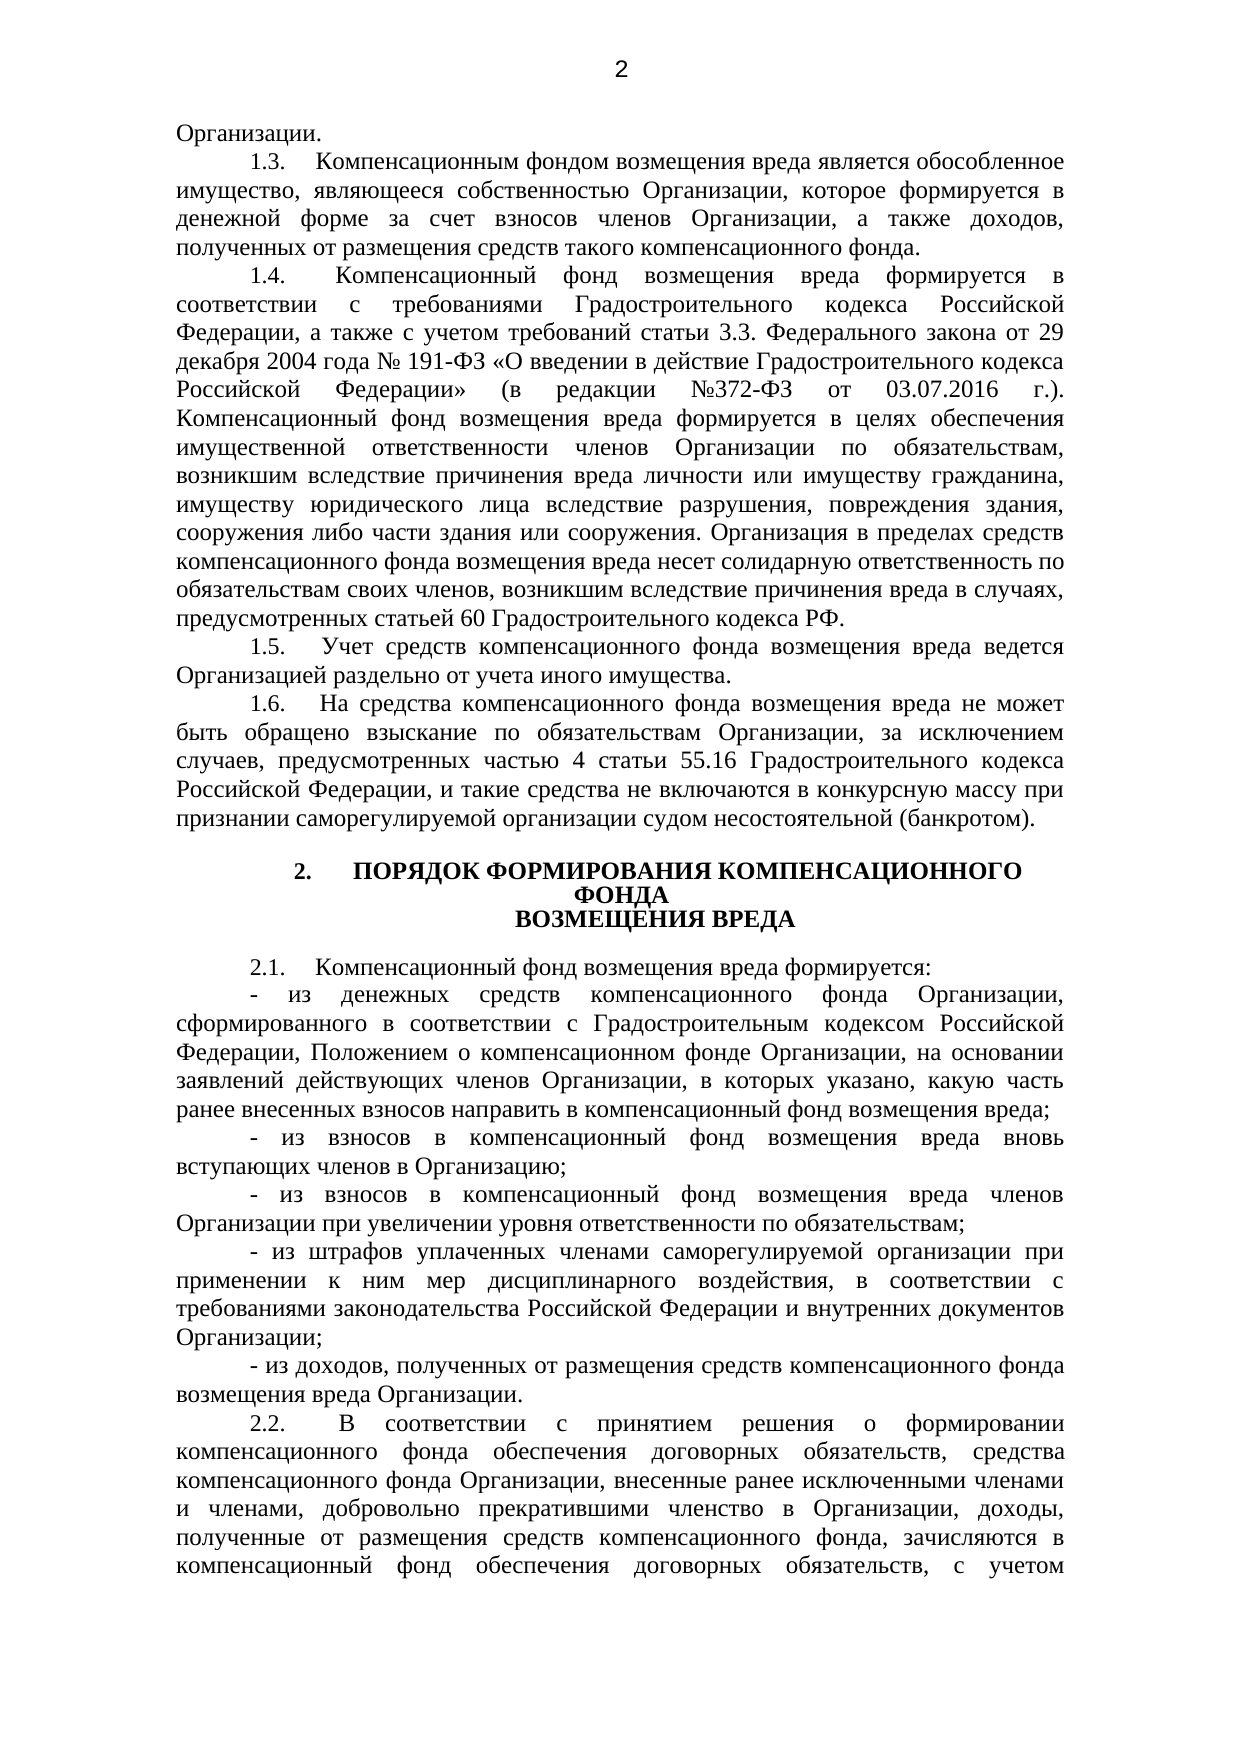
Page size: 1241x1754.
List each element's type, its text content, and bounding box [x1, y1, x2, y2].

text - из взносов в компенсационный фонд возмещения вреда членов Организации при увеличении уровня ответственности по обязательствам; [176, 1180, 1065, 1237]
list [176, 1408, 1065, 1465]
text - из взносов в компенсационный фонд возмещения вреда вновь вступающих членов в Организацию; [176, 1123, 1065, 1180]
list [176, 118, 1065, 147]
text - из денежных средств компенсационного фонда Организации, сформированного в соответствии с Градостроительным кодексом Российской Федерации, Положением о компенсационном фонде Организации, на основании заявлений действующих членов Организации, в которых указано, какую часть ранее внесенных взносов направить в компенсационный фонд возмещения вреда; [176, 980, 1065, 1123]
list Компенсационный фонд возмещения вреда формируется в соответствии с требованиями Градостроительного кодекса Российской Федерации, а также с учетом требований статьи 3.3. Федерального закона от 29 декабря 2004 года № 191-ФЗ «О введении в действие Градостроительного кодекса Российской Федерации» (в редакции №372-ФЗ от 03.07.2016 г.). Компенсационный фонд возмещения вреда формируется в целях обеспечения имущественной ответственности членов Организации по обязательствам, возникшим вследствие причинения вреда личности или имуществу гражданина, имуществу юридического лица вследствие разрушения, повреждения здания, сооружения либо части здания или сооружения. Организация в пределах средств компенсационного фонда возмещения вреда несет солидарную ответственность по обязательствам своих членов, возникшим вследствие причинения вреда в случаях, предусмотренных статьей 60 Градостроительного кодекса РФ. [176, 261, 1065, 632]
list Учет средств компенсационного фонда возмещения вреда ведется Организацией раздельно от учета иного имущества. [176, 632, 1065, 689]
text ВОЗМЕЩЕНИЯ ВРЕДА [176, 908, 1061, 932]
text - из штрафов уплаченных членами саморегулируемой организации при применении к ним мер дисциплинарного воздействия, в соответствии с требованиями законодательства Российской Федерации и внутренних документов Организации; [176, 1237, 1065, 1351]
list На средства компенсационного фонда возмещения вреда не может быть обращено взыскание по обязательствам Организации, за исключением случаев, предусмотренных частью 4 статьи 55.16 Градостроительного кодекса Российской Федерации, и такие средства не включаются в конкурсную массу при признании саморегулируемой организации судом несостоятельной (банкротом). [176, 689, 1065, 832]
text - из доходов, полученных от размещения средств компенсационного фонда возмещения вреда Организации. [176, 1351, 1065, 1408]
list ПОРЯДОК ФОРМИРОВАНИЯ КОМПЕНСАЦИОННОГО ФОНДА [176, 860, 1067, 908]
list Компенсационный фонд возмещения вреда формируется: [176, 956, 1067, 980]
list Компенсационным фондом возмещения вреда является обособленное имущество, являющееся собственностью Организации, которое формируется в денежной форме за счет взносов членов Организации, а также доходов, полученных от размещения средств такого компенсационного фонда. [176, 147, 1065, 261]
